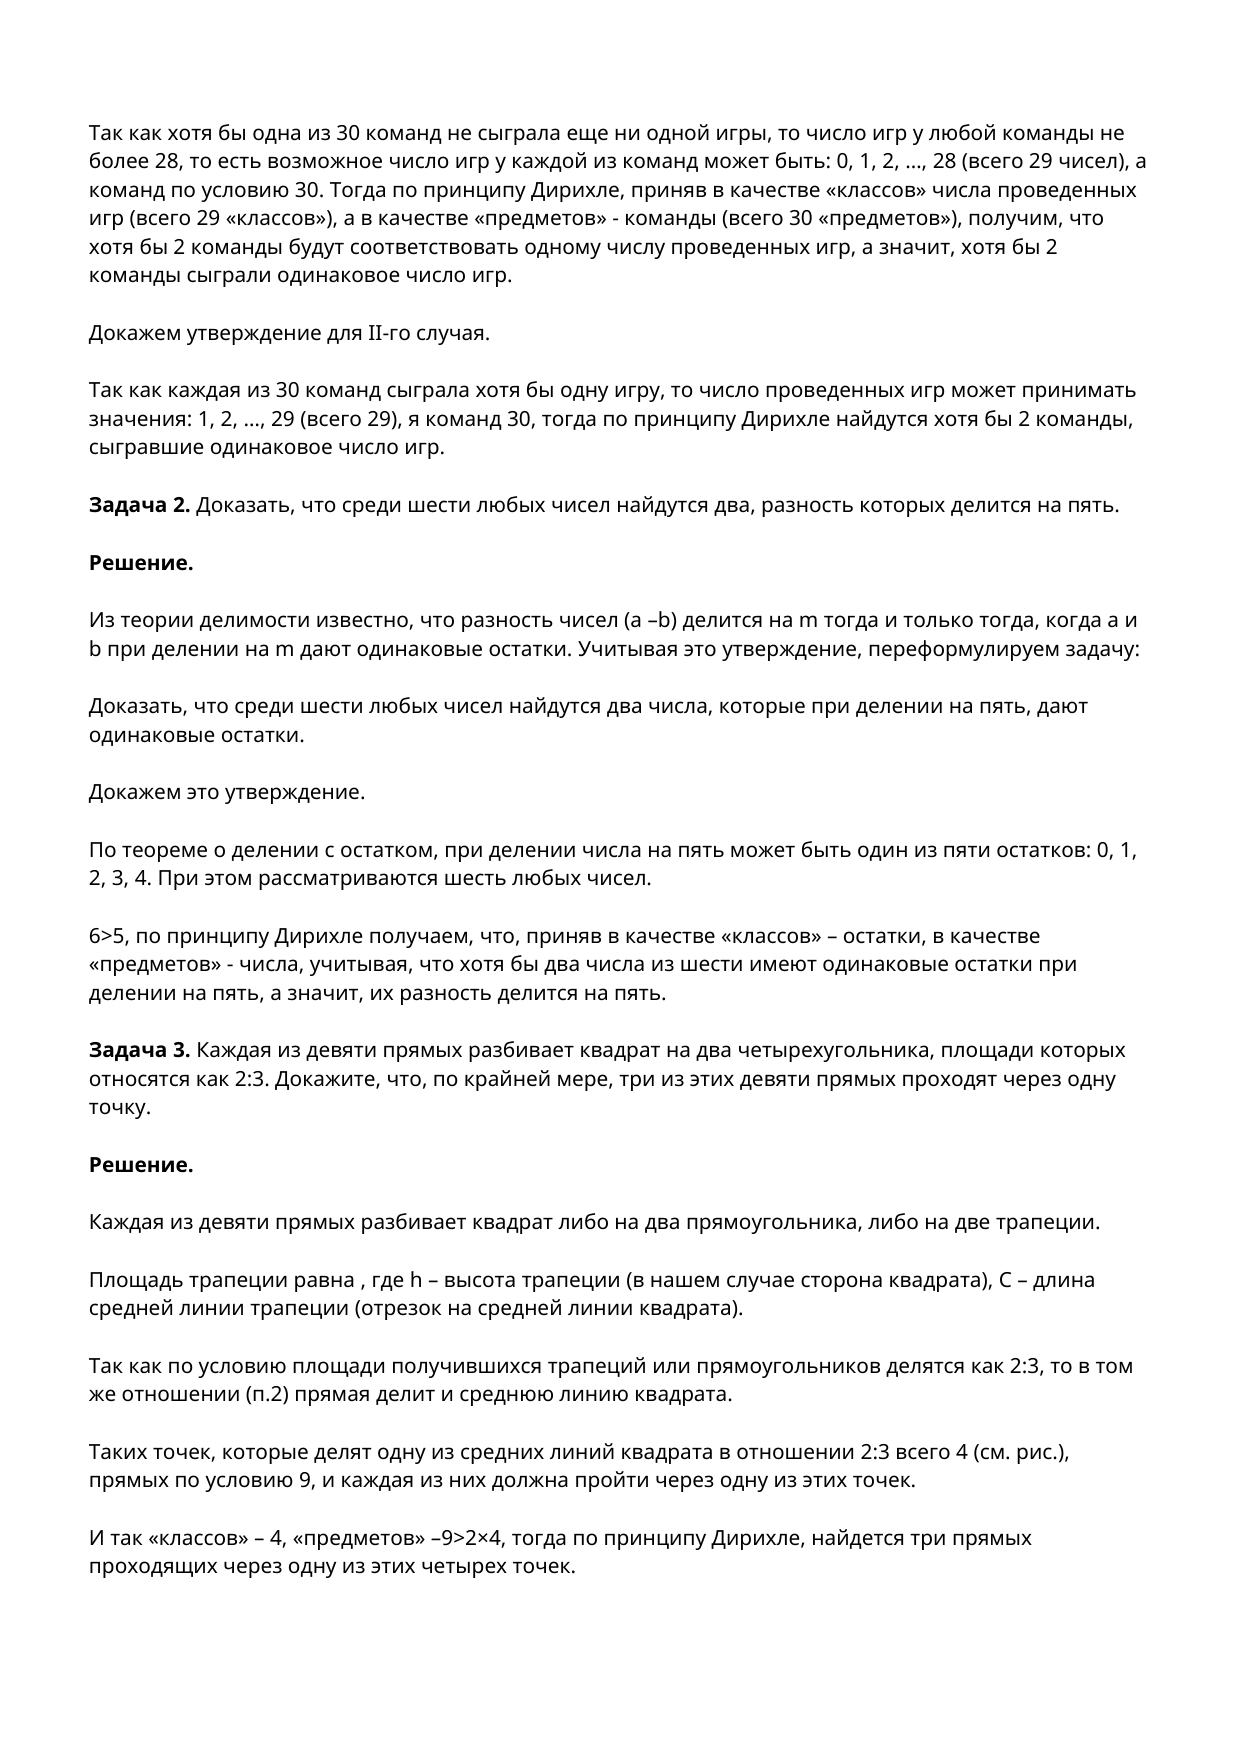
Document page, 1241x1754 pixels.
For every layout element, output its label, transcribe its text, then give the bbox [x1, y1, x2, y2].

text Таких точек, которые делят одну из средних линий квадрата в отношении 2:3 всего 4 (см. рис.), прямых по условию 9, и каждая из них должна пройти через одну из этих точек. [89, 1437, 1152, 1494]
text Из теории делимости известно, что разность чисел (a –b) делится на m тогда и только тогда, когда a и b при делении на m дают одинаковые остатки. Учитывая это утверждение, переформулируем задачу: [89, 605, 1152, 662]
text Задача 3. Каждая из девяти прямых разбивает квадрат на два четырехугольника, площади которых относятся как 2:3. Докажите, что, по крайней мере, три из этих девяти прямых проходят через одну точку. [89, 1035, 1152, 1121]
text Так как по условию площади получившихся трапеций или прямоугольников делятся как 2:3, то в том же отношении (п.2) прямая делит и среднюю линию квадрата. [89, 1351, 1152, 1408]
text Решение. [89, 1150, 1152, 1178]
text По теореме о делении с остатком, при делении числа на пять может быть один из пяти остатков: 0, 1, 2, 3, 4. При этом рассматриваются шесть любых чисел. [89, 835, 1152, 892]
text Так как каждая из 30 команд сыграла хотя бы одну игру, то число проведенных игр может принимать значения: 1, 2, …, 29 (всего 29), я команд 30, тогда по принципу Дирихле найдутся хотя бы 2 команды, сыгравшие одинаковое число игр. [89, 376, 1152, 461]
text Каждая из девяти прямых разбивает квадрат либо на два прямоугольника, либо на две трапеции. [89, 1207, 1152, 1236]
text И так «классов» – 4, «предметов» –9>2×4, тогда по принципу Дирихле, найдется три прямых проходящих через одну из этих четырех точек. [89, 1523, 1152, 1580]
text Доказать, что среди шести любых чисел найдутся два числа, которые при делении на пять, дают одинаковые остатки. [89, 691, 1152, 748]
text Площадь трапеции равна , где h – высота трапеции (в нашем случае сторона квадрата), C – длина средней линии трапеции (отрезок на средней линии квадрата). [89, 1265, 1152, 1322]
text Задача 2. Доказать, что среди шести любых чисел найдутся два, разность которых делится на пять. [89, 490, 1152, 518]
text Докажем утверждение для II-го случая. [89, 318, 1152, 346]
text Решение. [89, 548, 1152, 576]
text 6>5, по принципу Дирихле получаем, что, приняв в качестве «классов» – остатки, в качестве «предметов» - числа, учитывая, что хотя бы два числа из шести имеют одинаковые остатки при делении на пять, а значит, их разность делится на пять. [89, 921, 1152, 1006]
text Докажем это утверждение. [89, 777, 1152, 806]
text Так как хотя бы одна из 30 команд не сыграла еще ни одной игры, то число игр у любой команды не более 28, то есть возможное число игр у каждой из команд может быть: 0, 1, 2, …, 28 (всего 29 чисел), а команд по условию 30. Тогда по принципу Дирихле, приняв в качестве «классов» числа проведенных игр (всего 29 «классов»), а в качестве «предметов» - команды (всего 30 «предметов»), получим, что хотя бы 2 команды будут соответствовать одному числу проведенных игр, а значит, хотя бы 2 команды сыграли одинаковое число игр. [89, 118, 1152, 289]
